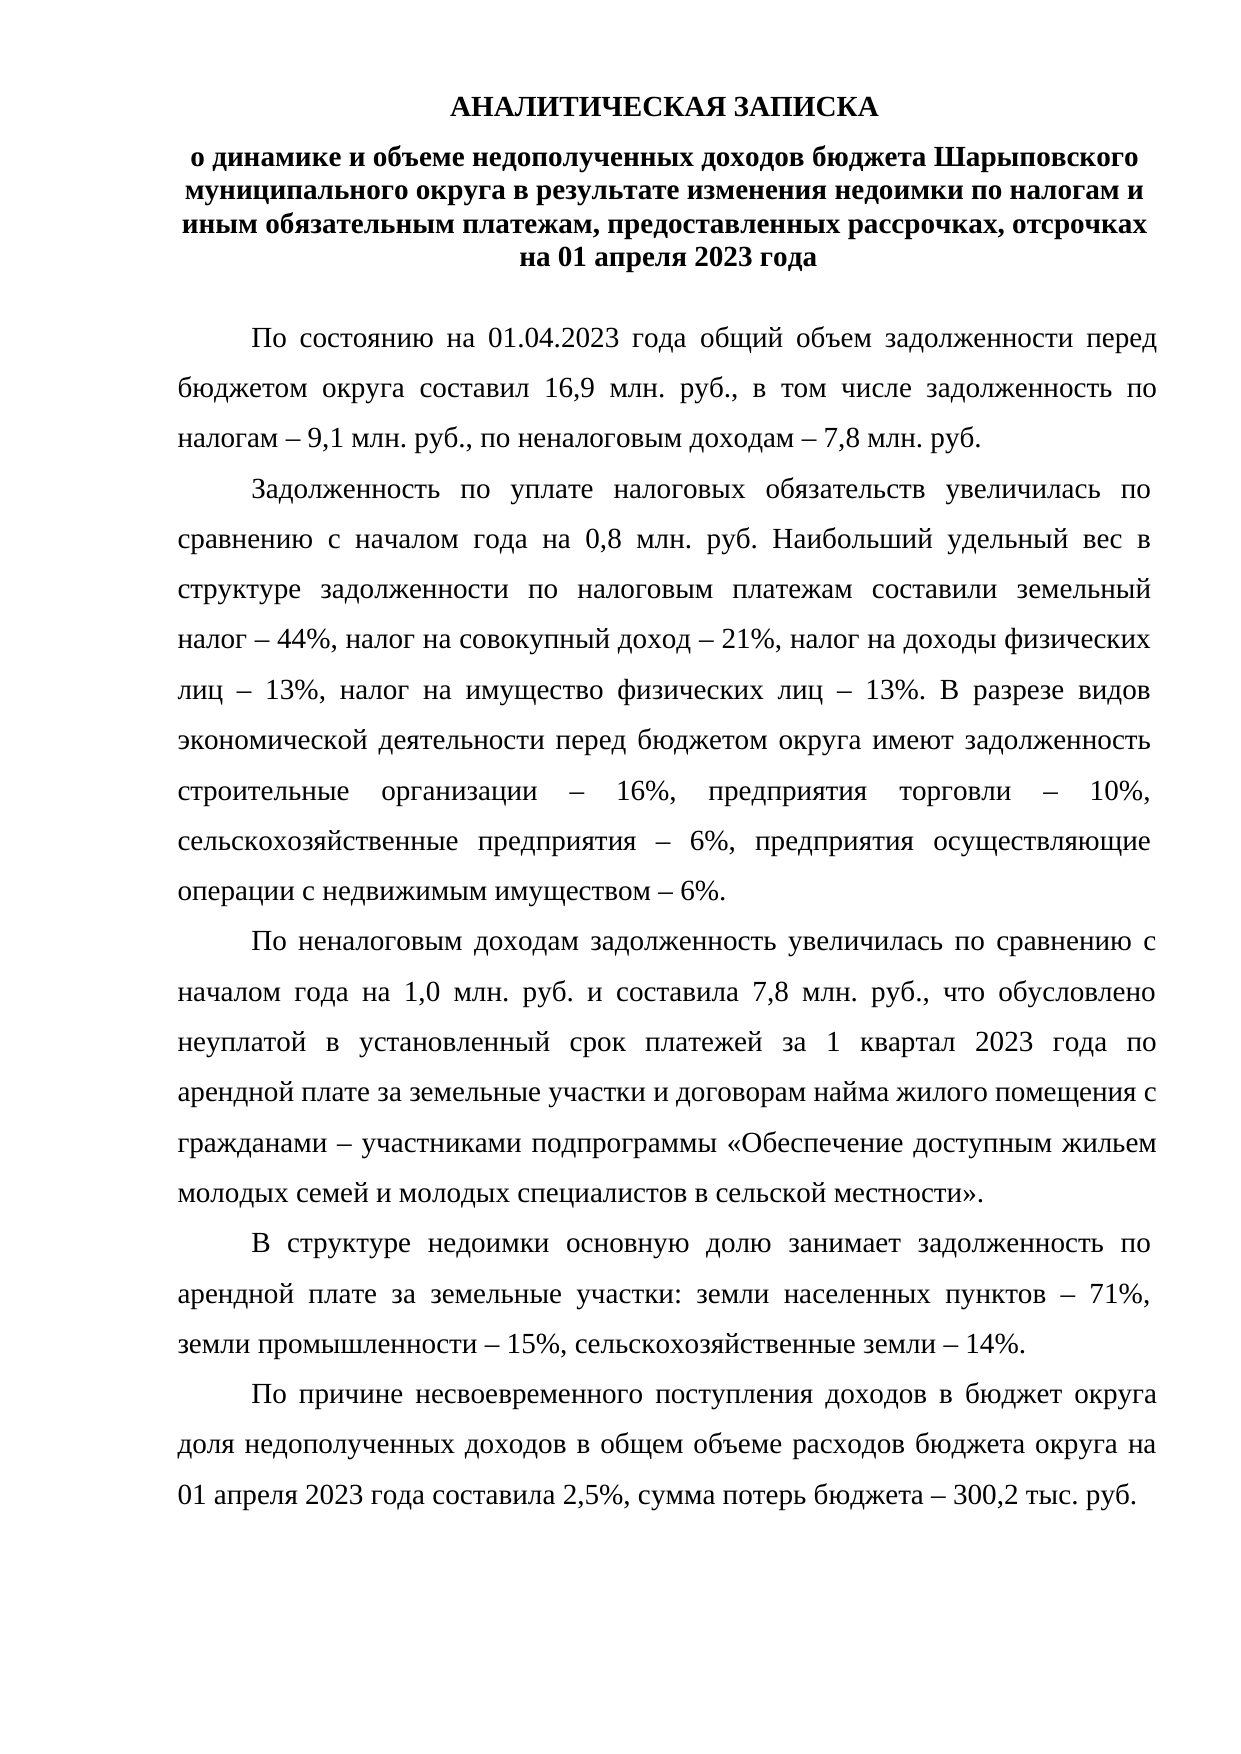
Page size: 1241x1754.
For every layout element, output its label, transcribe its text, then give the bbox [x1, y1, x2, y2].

text По причине несвоевременного поступления доходов в бюджет округа доля недополученных доходов в общем объеме расходов бюджета округа на 01 апреля 2023 года составила 2,5%, сумма потерь бюджета – 300,2 тыс. руб. [177, 1376, 1158, 1511]
text По неналоговым доходам задолженность увеличилась по сравнению с началом года на 1,0 млн. руб. и составила 7,8 млн. руб., что обусловлено неуплатой в установленный срок платежей за 1 квартал 2023 года по арендной плате за земельные участки и договорам найма жилого помещения с гражданами – участниками подпрограммы «Обеспечение доступным жильем молодых семей и молодых специалистов в сельской местности». [177, 923, 1158, 1209]
text на 01 апреля 2023 года [177, 239, 1152, 273]
text В структуре недоимки основную долю занимает задолженность по арендной плате за земельные участки: земли населенных пунктов – 71%, земли промышленности – 15%, сельскохозяйственные земли – 14%. [177, 1225, 1152, 1359]
text АНАЛИТИЧЕСКАЯ ЗАПИСКА [177, 89, 1152, 122]
text Задолженность по уплате налоговых обязательств увеличилась по сравнению с началом года на 0,8 млн. руб. Наибольший удельный вес в структуре задолженности по налоговым платежам составили земельный налог – 44%, налог на совокупный доход – 21%, налог на доходы физических лиц – 13%, налог на имущество физических лиц – 13%. В разрезе видов экономической деятельности перед бюджетом округа имеют задолженность строительные организации – 16%, предприятия торговли – 10%, сельскохозяйственные предприятия – 6%, предприятия осуществляющие операции с недвижимым имуществом – 6%. [177, 471, 1152, 907]
text По состоянию на 01.04.2023 года общий объем задолженности перед бюджетом округа составил 16,9 млн. руб., в том числе задолженность по налогам – 9,1 млн. руб., по неналоговым доходам – 7,8 млн. руб. [177, 320, 1158, 454]
text о динамике и объеме недополученных доходов бюджета Шарыповского муниципального округа в результате изменения недоимки по налогам и иным обязательным платежам, предоставленных рассрочках, отсрочках [177, 139, 1152, 239]
